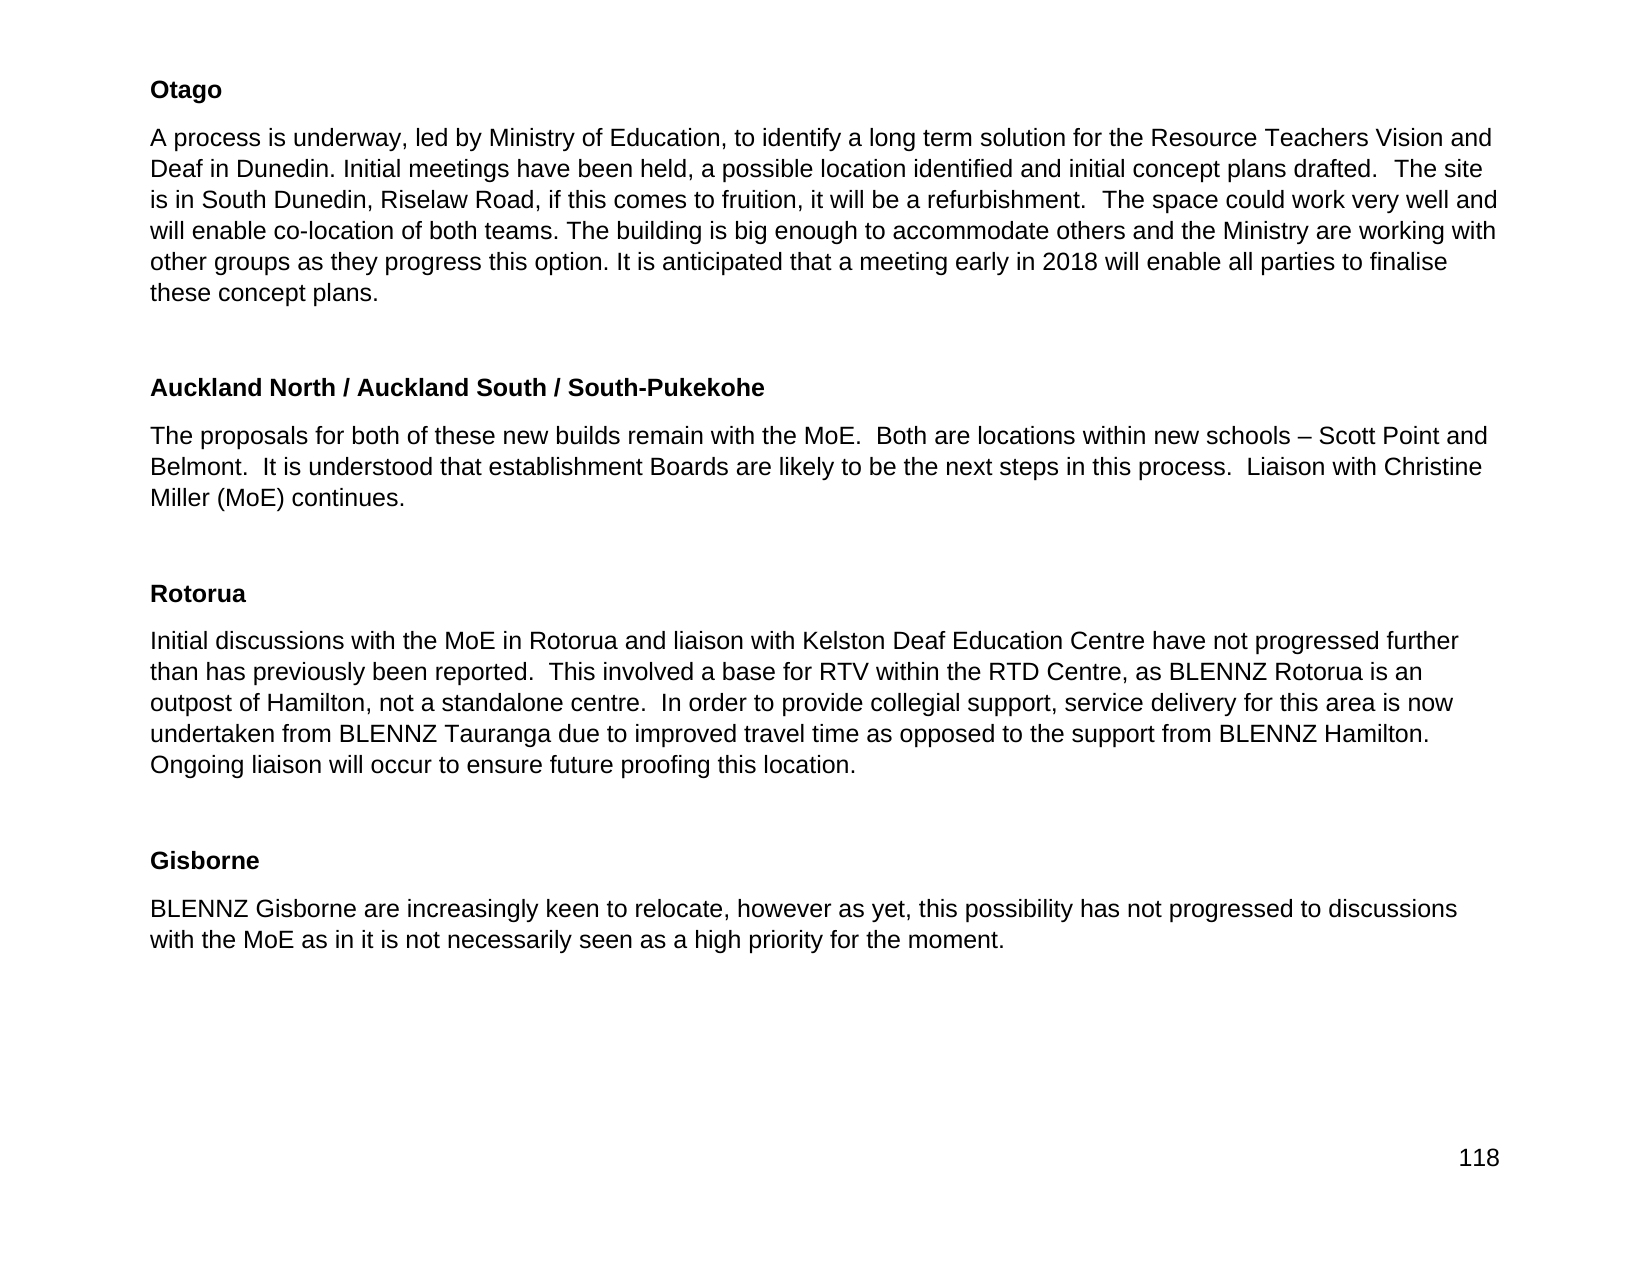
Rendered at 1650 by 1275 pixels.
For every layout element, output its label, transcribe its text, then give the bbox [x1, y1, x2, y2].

text Rotorua [150, 578, 1500, 607]
text A process is underway, led by Ministry of Education, to identify a long term solution for the Resource Teachers Vision and Deaf in Dunedin. Initial meetings have been held, a possible location identified and initial concept plans drafted. The site is in South Dunedin, Riselaw Road, if this comes to fruition, it will be a refurbishment. The space could work very well and will enable co-location of both teams. The building is big enough to accommodate others and the Ministry are working with other groups as they progress this option. It is anticipated that a meeting early in 2018 will enable all parties to finalise these concept plans. [150, 123, 1500, 307]
text Initial discussions with the MoE in Rotorua and liaison with Kelston Deaf Education Centre have not progressed further than has previously been reported. This involved a base for RTV within the RTD Centre, as BLENNZ Rotorua is an outpost of Hamilton, not a standalone centre. In order to provide collegial support, service delivery for this area is now undertaken from BLENNZ Tauranga due to improved travel time as opposed to the support from BLENNZ Hamilton. Ongoing liaison will occur to ensure future proofing this location. [150, 626, 1500, 779]
text Gisborne [150, 846, 1500, 874]
text Auckland North / Auckland South / South-Pukekohe [150, 373, 1500, 402]
text Otago [150, 75, 1500, 104]
text BLENNZ Gisborne are increasingly keen to relocate, however as yet, this possibility has not progressed to discussions with the MoE as in it is not necessarily seen as a high priority for the moment. [150, 893, 1500, 953]
text The proposals for both of these new builds remain with the MoE. Both are locations within new schools – Scott Point and Belmont. It is understood that establishment Boards are likely to be the next steps in this process. Liaison with Christine Miller (MoE) continues. [150, 421, 1500, 512]
